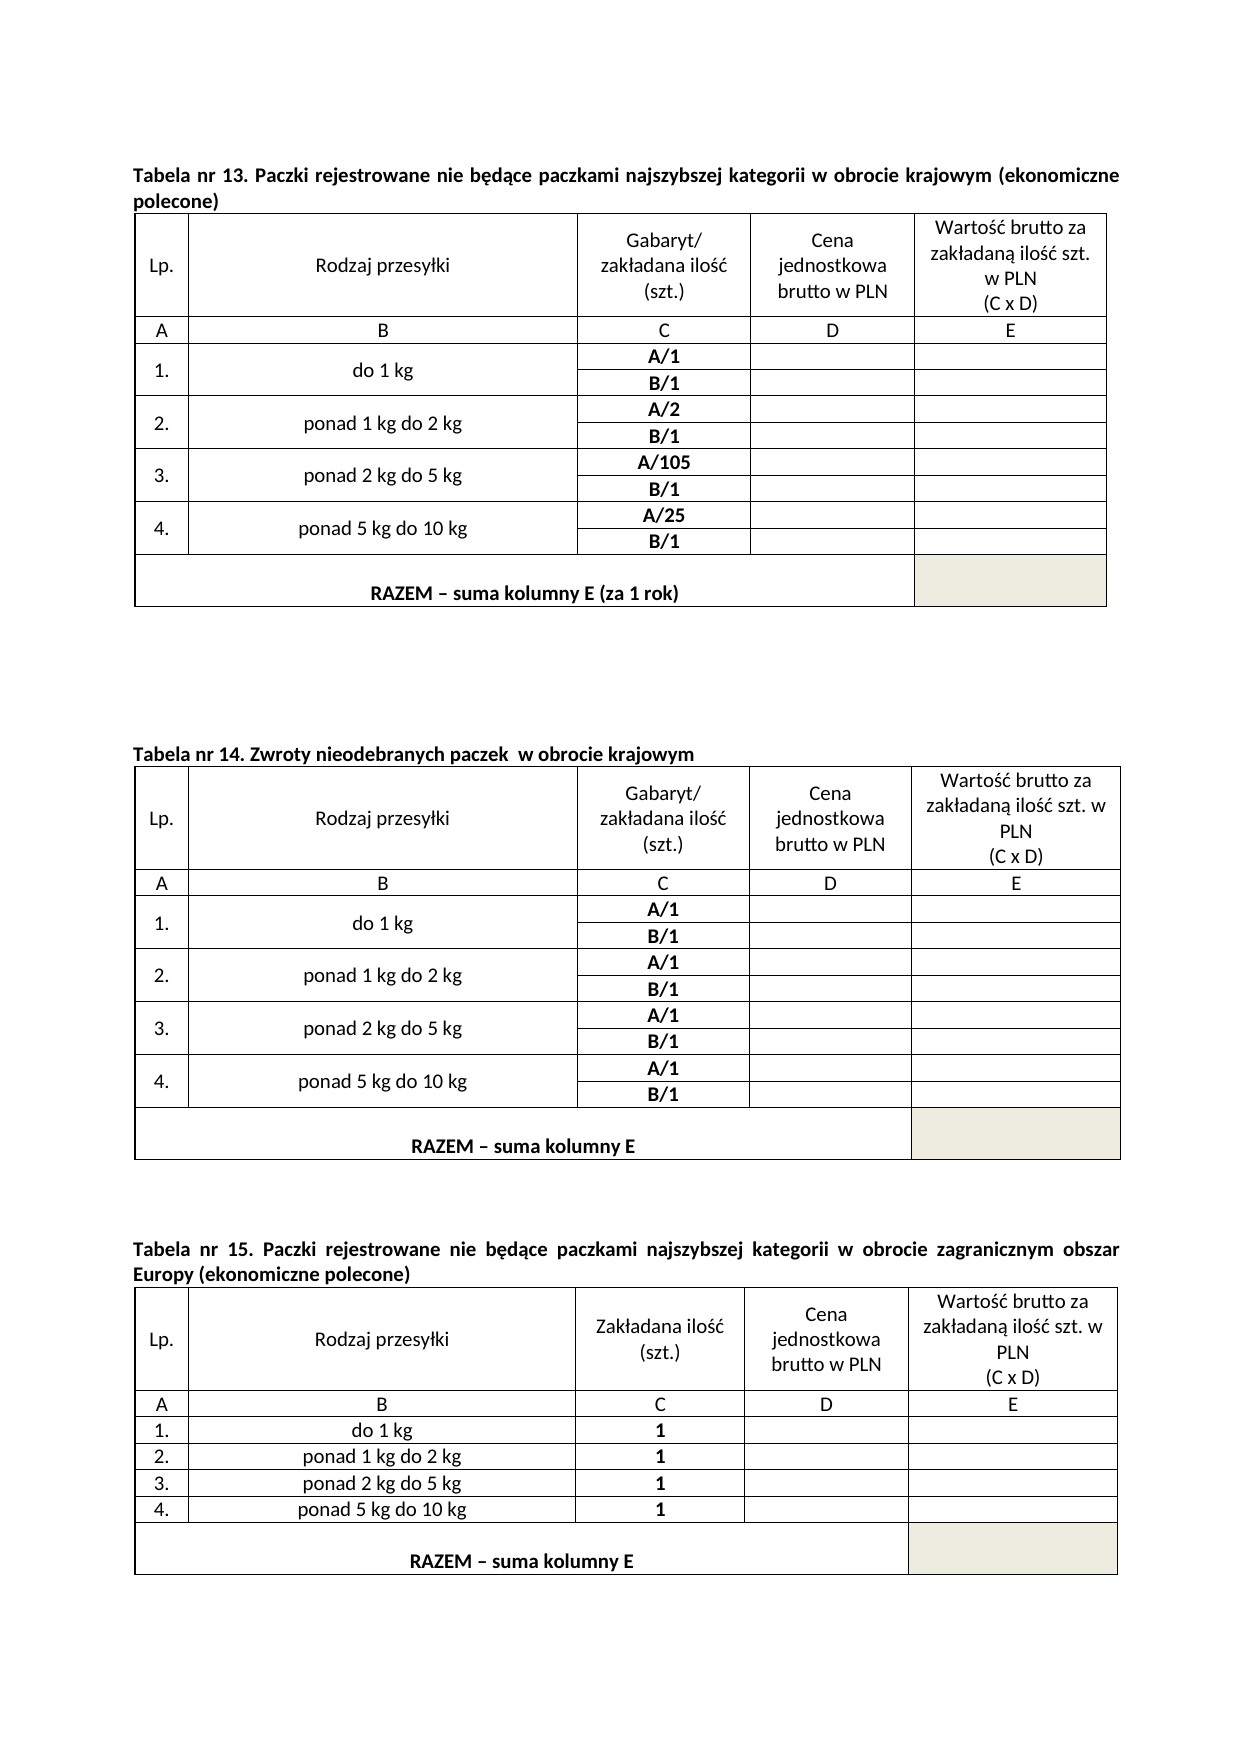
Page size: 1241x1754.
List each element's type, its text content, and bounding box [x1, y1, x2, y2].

table_cell 4. [136, 502, 188, 554]
table_cell [912, 896, 1120, 922]
table_cell A/1 [578, 1055, 749, 1081]
table_cell [751, 449, 914, 475]
table_cell ponad 1 kg do 2 kg [189, 949, 577, 1001]
table_cell [750, 923, 911, 948]
table_cell [915, 396, 1106, 422]
table_cell [912, 949, 1120, 975]
table_cell B/1 [578, 1082, 749, 1107]
table_cell [915, 344, 1106, 369]
table_cell [750, 1055, 911, 1081]
table_cell [909, 1444, 1117, 1469]
table_header Rodzaj przesyłki [189, 767, 577, 869]
table_cell A/1 [578, 344, 750, 369]
table_header Gabaryt/zakładana ilość (szt.) [578, 767, 749, 869]
table_header Wartość brutto za zakładaną ilość szt. w PLN (C x D) [909, 1288, 1117, 1390]
table_cell ponad 1 kg do 2 kg [189, 396, 577, 448]
table_cell A/2 [578, 396, 750, 422]
table_cell RAZEM – suma kolumny E (za 1 rok) [136, 555, 914, 606]
table_cell A [136, 1391, 188, 1416]
table_cell 1 [576, 1470, 744, 1496]
table_cell [912, 923, 1120, 948]
table_cell [912, 1108, 1120, 1159]
table_header Lp. [136, 767, 188, 869]
table_cell 1 [576, 1417, 744, 1443]
table_cell [909, 1523, 1117, 1574]
table_cell [909, 1497, 1117, 1522]
table_cell [751, 502, 914, 528]
table_cell ponad 2 kg do 5 kg [189, 449, 577, 501]
table_cell [912, 1029, 1120, 1054]
table_header Cena jednostkowa brutto w PLN [751, 214, 914, 316]
table_cell [745, 1417, 908, 1443]
table_cell [915, 449, 1106, 475]
table_cell ponad 1 kg do 2 kg [189, 1444, 575, 1469]
table_cell ponad 2 kg do 5 kg [189, 1002, 577, 1054]
table_header Lp. [136, 1288, 188, 1390]
table_cell RAZEM – suma kolumny E [136, 1108, 911, 1159]
table_header Lp. [136, 214, 188, 316]
table_cell [912, 1082, 1120, 1107]
table_cell [750, 976, 911, 1001]
table_cell A/1 [578, 1002, 749, 1028]
table_cell 2. [136, 1444, 188, 1469]
text Tabela nr 13. Paczki rejestrowane nie będące paczkami najszybszej kategorii w obrocie krajowym (ekonomiczne polecone) [133, 162, 1122, 213]
table_cell ponad 5 kg do 10 kg [189, 502, 577, 554]
table_cell B [189, 1391, 575, 1416]
table_cell A/25 [578, 502, 750, 528]
table_cell 2. [136, 396, 188, 448]
table_header Zakładana ilość (szt.) [576, 1288, 744, 1390]
text Tabela nr 14. Zwroty nieodebranych paczek w obrocie krajowym [133, 741, 1122, 766]
table_cell [915, 502, 1106, 528]
table_header Cena jednostkowa brutto w PLN [750, 767, 911, 869]
table_cell 1 [576, 1444, 744, 1469]
table_cell D [745, 1391, 908, 1416]
table_cell 1 [576, 1497, 744, 1522]
table_cell B/1 [578, 976, 749, 1001]
table_cell D [751, 317, 914, 342]
table_cell [751, 423, 914, 448]
table_cell 1. [136, 1417, 188, 1443]
table_cell A/105 [578, 449, 750, 475]
table_cell ponad 2 kg do 5 kg [189, 1470, 575, 1496]
table_cell 4. [136, 1497, 188, 1522]
table_cell B/1 [578, 923, 749, 948]
table_cell do 1 kg [189, 1417, 575, 1443]
table_cell [915, 555, 1106, 606]
table_cell 3. [136, 449, 188, 501]
table_cell [750, 1082, 911, 1107]
text Tabela nr 15. Paczki rejestrowane nie będące paczkami najszybszej kategorii w obrocie zagranicznym obszar Europy (ekonomiczne polecone) [133, 1236, 1122, 1287]
table_cell [912, 1055, 1120, 1081]
table_cell A [136, 317, 188, 342]
table_header Cena jednostkowa brutto w PLN [745, 1288, 908, 1390]
table_cell [750, 896, 911, 922]
table_cell E [912, 870, 1120, 895]
table_cell [745, 1470, 908, 1496]
table_header Gabaryt/zakładana ilość (szt.) [578, 214, 750, 316]
table_cell [751, 476, 914, 501]
table_cell [912, 976, 1120, 1001]
table_cell E [909, 1391, 1117, 1416]
table_cell ponad 5 kg do 10 kg [189, 1055, 577, 1107]
table_cell [750, 1029, 911, 1054]
table_cell ponad 5 kg do 10 kg [189, 1497, 575, 1522]
table_cell [751, 529, 914, 554]
table_cell A [136, 870, 188, 895]
table_cell 1. [136, 896, 188, 948]
table_cell 3. [136, 1002, 188, 1054]
table_cell [750, 1002, 911, 1028]
table_cell [745, 1444, 908, 1469]
table_cell [751, 344, 914, 369]
table_cell [915, 370, 1106, 395]
table_cell 2. [136, 949, 188, 1001]
table_cell 4. [136, 1055, 188, 1107]
table_header Wartość brutto za zakładaną ilość szt. w PLN (C x D) [915, 214, 1106, 316]
table_cell [751, 396, 914, 422]
table_cell [750, 949, 911, 975]
table_cell C [578, 317, 750, 342]
table_cell B/1 [578, 423, 750, 448]
table_cell D [750, 870, 911, 895]
table_cell do 1 kg [189, 896, 577, 948]
table_cell [915, 423, 1106, 448]
table_cell RAZEM – suma kolumny E [136, 1523, 908, 1574]
table_header Wartość brutto za zakładaną ilość szt. w PLN (C x D) [912, 767, 1120, 869]
table_cell [745, 1497, 908, 1522]
table_cell [751, 370, 914, 395]
table_cell [912, 1002, 1120, 1028]
table_cell B [189, 870, 577, 895]
table_cell 3. [136, 1470, 188, 1496]
table_cell C [578, 870, 749, 895]
table_cell E [915, 317, 1106, 342]
table_cell B/1 [578, 529, 750, 554]
table_cell B/1 [578, 476, 750, 501]
table_cell A/1 [578, 896, 749, 922]
table_cell [909, 1417, 1117, 1443]
table_header Rodzaj przesyłki [189, 214, 577, 316]
table_cell B/1 [578, 370, 750, 395]
table_header Rodzaj przesyłki [189, 1288, 575, 1390]
table_cell B/1 [578, 1029, 749, 1054]
table_cell A/1 [578, 949, 749, 975]
table_cell C [576, 1391, 744, 1416]
table_cell [909, 1470, 1117, 1496]
table_cell 1. [136, 344, 188, 395]
table_cell B [189, 317, 577, 342]
table_cell [915, 529, 1106, 554]
table_cell [915, 476, 1106, 501]
table_cell do 1 kg [189, 344, 577, 395]
